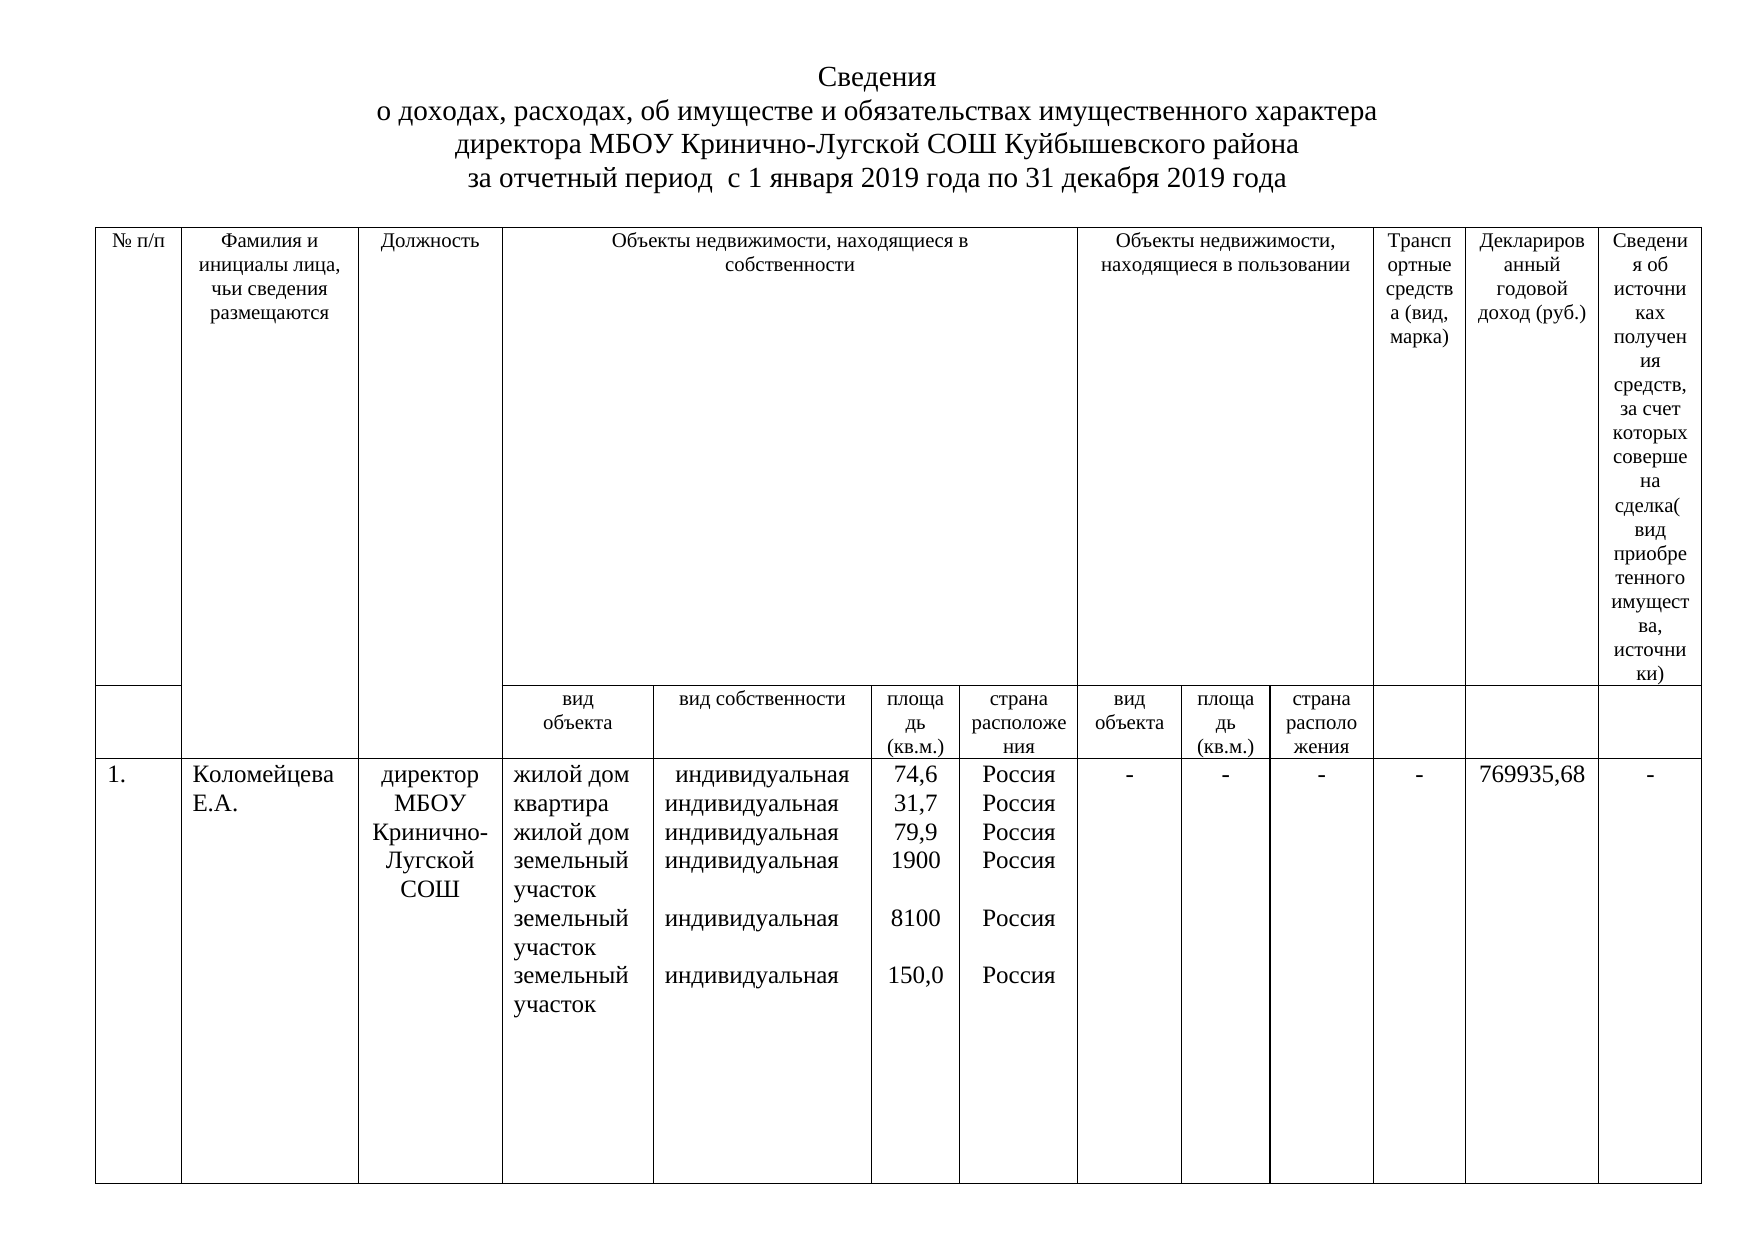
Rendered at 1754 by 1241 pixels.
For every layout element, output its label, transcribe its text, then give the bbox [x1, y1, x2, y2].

table_cell [1374, 686, 1465, 758]
table_cell - [1182, 759, 1269, 1183]
table_cell индивидуальная индивидуальная индивидуальная индивидуальная индивидуальная индивидуальная [654, 759, 871, 1183]
table_cell - [1599, 759, 1701, 1183]
table_cell вид объекта [503, 686, 653, 758]
table_cell площадь (кв.м.) [1182, 686, 1269, 758]
table_cell жилой дом квартира жилой дом земельный участок земельный участок земельный участок [503, 759, 653, 1183]
text за отчетный период с 1 января 2019 года по 31 декабря 2019 года [118, 160, 1636, 193]
table_header Объекты недвижимости, находящиеся в собственности [503, 228, 1077, 685]
table_cell площадь (кв.м.) [872, 686, 959, 758]
table_header № п/п [96, 228, 181, 685]
table_header Фамилия и инициалы лица, чьи сведения размещаются [182, 228, 358, 758]
table_cell директор МБОУ Кринично-Лугской СОШ [359, 759, 502, 1183]
table_cell вид объекта [1078, 686, 1181, 758]
table_header Транспортные средства (вид, марка) [1374, 228, 1465, 685]
table_cell [96, 686, 181, 758]
table_cell вид собственности [654, 686, 871, 758]
table_cell [1466, 686, 1598, 758]
table_cell - [1374, 759, 1465, 1183]
table_header Объекты недвижимости, находящиеся в пользовании [1078, 228, 1373, 685]
table_cell - [1271, 759, 1373, 1183]
table_cell 1. [96, 759, 181, 1183]
table_header Сведения об источниках получения средств, за счет которых совершена сделка( вид приобретенного имущества, источники) [1599, 228, 1701, 685]
table_cell 74,6 31,7 79,9 1900 8100 150,0 [872, 759, 959, 1183]
table_cell страна расположения [1271, 686, 1373, 758]
table_header Должность [359, 228, 502, 758]
table_cell 769935,68 [1466, 759, 1598, 1183]
table_header Декларированный годовой доход (руб.) [1466, 228, 1598, 685]
table_cell страна расположения [960, 686, 1077, 758]
text о доходах, расходах, об имуществе и обязательствах имущественного характера [118, 93, 1636, 126]
text Сведения [118, 59, 1636, 93]
text директора МБОУ Кринично-Лугской СОШ Куйбышевского района [118, 126, 1636, 160]
table_cell - [1078, 759, 1181, 1183]
table_cell [1599, 686, 1701, 758]
table_cell Коломейцева Е.А. [182, 759, 358, 1183]
table_cell Россия Россия Россия Россия Россия Россия [960, 759, 1077, 1183]
